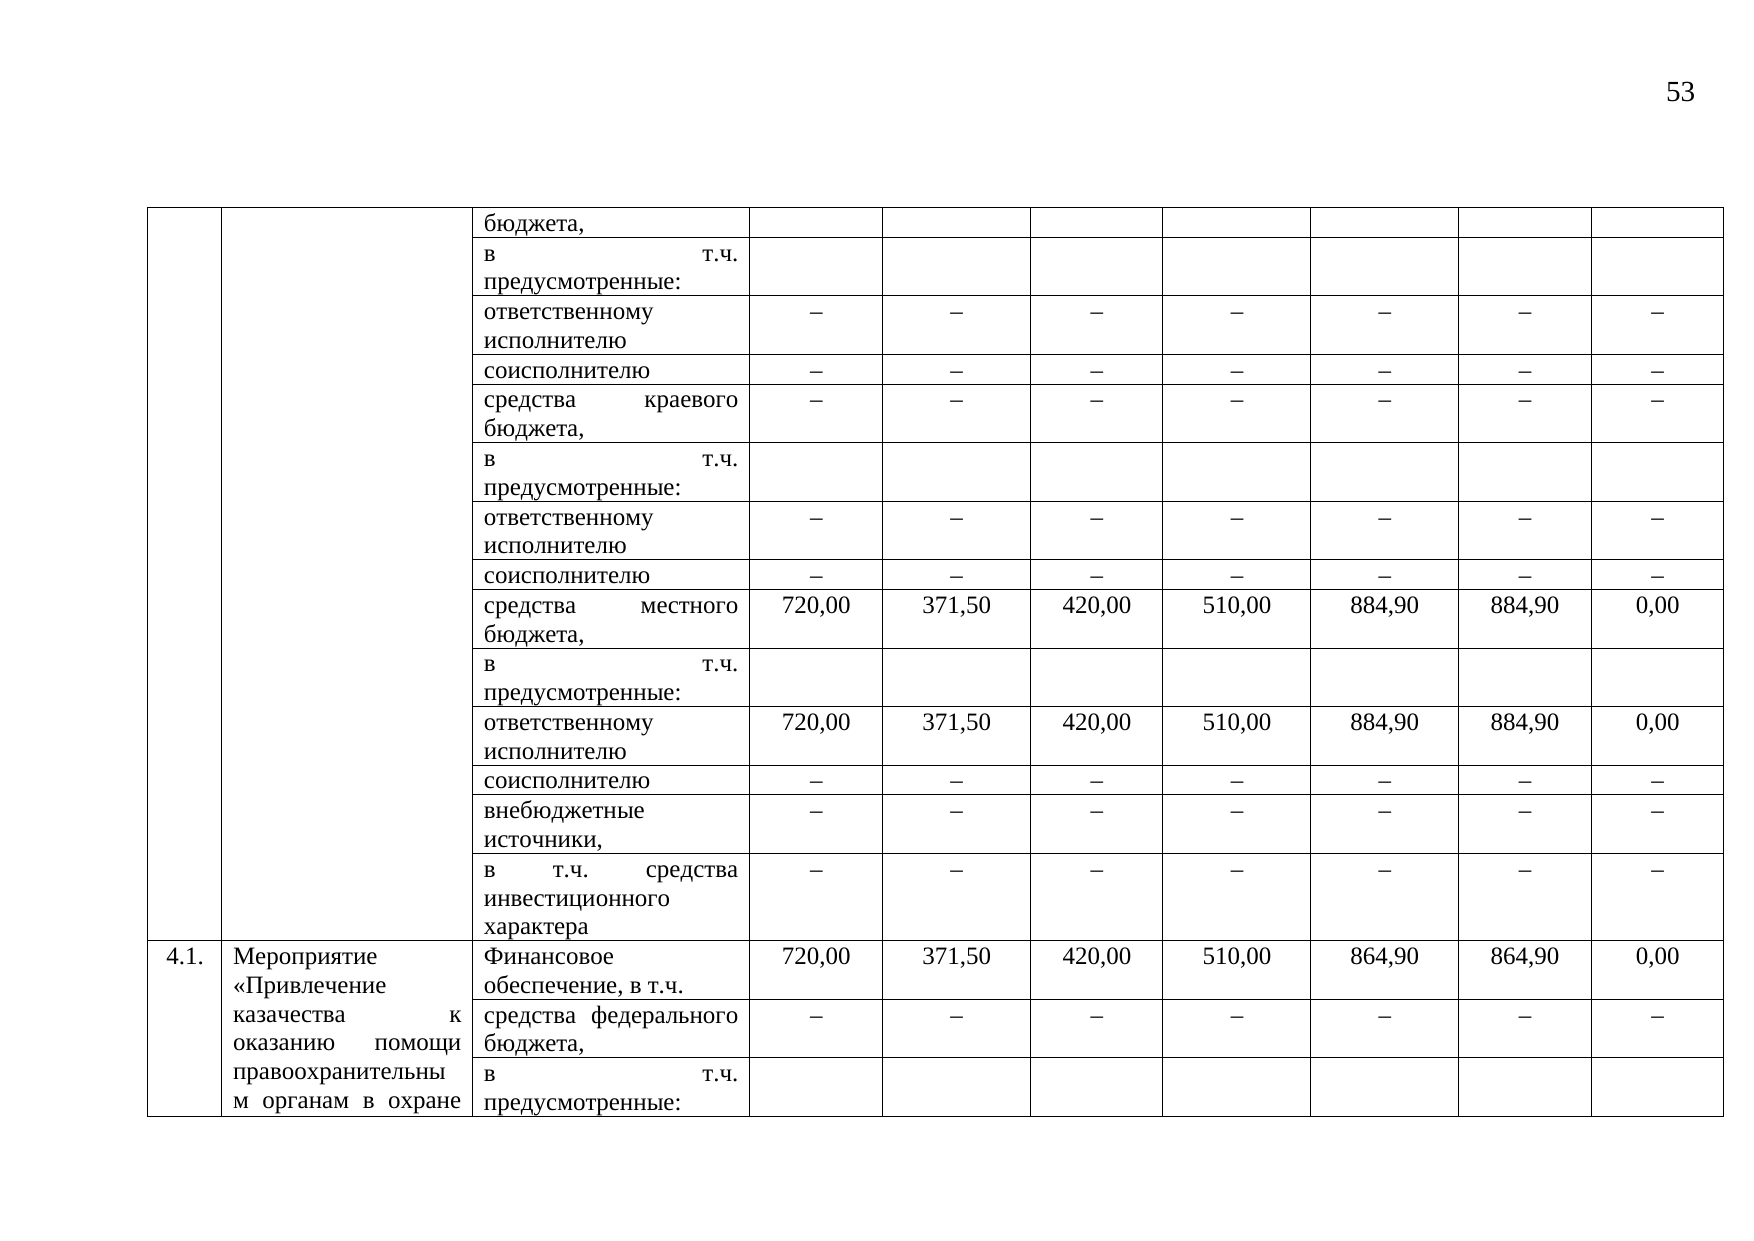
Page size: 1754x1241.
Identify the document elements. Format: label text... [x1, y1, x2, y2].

table_cell – [1031, 766, 1162, 794]
table_cell – [1311, 854, 1458, 940]
table_cell – [1311, 1000, 1458, 1057]
table_cell 510,00 [1163, 707, 1310, 764]
table_cell 884,90 [1459, 590, 1591, 647]
table_cell – [1031, 355, 1162, 383]
table_cell – [750, 208, 882, 237]
table_cell – [1311, 560, 1458, 589]
table_cell 884,90 [1311, 590, 1458, 647]
table_cell [1031, 649, 1162, 706]
table_cell – [1459, 854, 1591, 940]
table_cell [1459, 1058, 1591, 1116]
table_cell [1311, 238, 1458, 295]
table_cell [750, 649, 882, 706]
table_cell – [1163, 560, 1310, 589]
table_cell [1592, 649, 1723, 706]
table_cell – [1031, 502, 1162, 559]
table_cell – [750, 1000, 882, 1057]
table_cell – [1163, 766, 1310, 794]
table_cell 510,00 [1163, 941, 1310, 999]
table_cell – [1592, 766, 1723, 794]
table_cell – [1163, 296, 1310, 354]
table_cell – [1031, 208, 1162, 237]
table_cell – [1031, 1000, 1162, 1057]
table_cell [1459, 238, 1591, 295]
table_cell – [1163, 355, 1310, 383]
table_cell [883, 443, 1030, 501]
table_cell [883, 238, 1030, 295]
table_cell 420,00 [1031, 707, 1162, 764]
table_cell [883, 1058, 1030, 1116]
table_cell – [1311, 766, 1458, 794]
table_cell – [1311, 355, 1458, 383]
table_cell – [1311, 795, 1458, 853]
table_cell [1163, 443, 1310, 501]
table_cell – [1031, 795, 1162, 853]
table_cell – [1592, 385, 1723, 442]
table_cell – [1459, 795, 1591, 853]
table_cell 371,50 [883, 941, 1030, 999]
table_cell [1031, 238, 1162, 295]
table_cell – [1459, 355, 1591, 383]
table_cell – [1592, 795, 1723, 853]
table_cell – [1592, 502, 1723, 559]
table_cell средства федерального бюджета, [473, 1000, 749, 1057]
table_cell – [1592, 854, 1723, 940]
table_cell – [750, 502, 882, 559]
table_cell – [1031, 385, 1162, 442]
table_cell – [1031, 296, 1162, 354]
table_cell в т.ч. предусмотренные: [473, 649, 749, 706]
table_cell – [1592, 560, 1723, 589]
table_cell – [1311, 296, 1458, 354]
table_cell – [883, 385, 1030, 442]
table_cell – [1459, 208, 1591, 237]
table_cell [1031, 443, 1162, 501]
table_cell 864,90 [1459, 941, 1591, 999]
table_cell – [750, 560, 882, 589]
table_cell средства местного бюджета, [473, 590, 749, 647]
table_cell – [1031, 560, 1162, 589]
table_cell [1163, 1058, 1310, 1116]
table_cell – [1163, 1000, 1310, 1057]
table_cell – [1459, 1000, 1591, 1057]
table_cell 371,50 [883, 590, 1030, 647]
table_cell соисполнителю [473, 766, 749, 794]
table_cell – [750, 296, 882, 354]
table_cell [1459, 649, 1591, 706]
table_cell соисполнителю [473, 560, 749, 589]
table_cell [883, 649, 1030, 706]
table_cell – [750, 385, 882, 442]
table_cell – [1592, 296, 1723, 354]
table_cell 864,90 [1311, 941, 1458, 999]
table_cell в т.ч. средства инвестиционного характера [473, 854, 749, 940]
table_cell – [1459, 385, 1591, 442]
table_cell – [1163, 854, 1310, 940]
table_cell – [1031, 854, 1162, 940]
table_cell – [883, 1000, 1030, 1057]
table_cell 884,90 [1459, 707, 1591, 764]
table_cell – [1592, 208, 1723, 237]
table_cell 0,00 [1592, 941, 1723, 999]
table_cell – [883, 296, 1030, 354]
table_cell – [750, 795, 882, 853]
table_cell – [1163, 385, 1310, 442]
table_cell ответственному исполнителю [473, 707, 749, 764]
table_cell [750, 1058, 882, 1116]
table_cell [1592, 1058, 1723, 1116]
table_cell [1031, 1058, 1162, 1116]
table_cell – [1592, 1000, 1723, 1057]
table_cell – [1311, 208, 1458, 237]
table_cell – [1163, 795, 1310, 853]
table_cell в т.ч. предусмотренные: [473, 1058, 749, 1116]
table_cell 420,00 [1031, 590, 1162, 647]
table_cell – [750, 766, 882, 794]
table_cell 0,00 [1592, 707, 1723, 764]
table_cell 720,00 [750, 941, 882, 999]
table_cell – [883, 766, 1030, 794]
table_cell в т.ч. предусмотренные: [473, 238, 749, 295]
table_cell ответственному исполнителю [473, 296, 749, 354]
table_cell – [883, 208, 1030, 237]
table_cell [1459, 443, 1591, 501]
table_cell 371,50 [883, 707, 1030, 764]
table_cell 720,00 [750, 590, 882, 647]
table_cell – [883, 795, 1030, 853]
table_cell внебюджетные источники, [473, 795, 749, 853]
table_cell Финансовое обеспечение, в т.ч. [473, 941, 749, 999]
table_cell 4.1. [148, 941, 221, 1116]
table_cell – [883, 355, 1030, 383]
table_cell – [1459, 296, 1591, 354]
table_cell – [750, 854, 882, 940]
table_cell 510,00 [1163, 590, 1310, 647]
table_cell – [883, 854, 1030, 940]
table_cell Мероприятие «Привлечение казачества к оказанию помощи правоохранительным органам в охране общественного порядка, совершенствование военно-патриотического воспитания казачьей молодежи, укрепление межнациональных отношений» [222, 941, 472, 1116]
table_cell в т.ч. предусмотренные: [473, 443, 749, 501]
table_cell ответственному исполнителю [473, 502, 749, 559]
table_cell [1311, 1058, 1458, 1116]
table_cell [1592, 238, 1723, 295]
table_cell – [1163, 208, 1310, 237]
table_cell [1592, 443, 1723, 501]
table_cell [750, 238, 882, 295]
table_cell – [883, 560, 1030, 589]
table_cell [1163, 238, 1310, 295]
table_cell 0,00 [1592, 590, 1723, 647]
table_cell – [1459, 766, 1591, 794]
table_cell – [750, 355, 882, 383]
table_cell – [1459, 502, 1591, 559]
table_cell соисполнителю [473, 355, 749, 383]
table_cell – [1311, 502, 1458, 559]
table_cell – [1311, 385, 1458, 442]
table_cell [1311, 649, 1458, 706]
table_cell 720,00 [750, 707, 882, 764]
table_cell [750, 443, 882, 501]
table_cell – [1163, 502, 1310, 559]
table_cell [473, 208, 749, 237]
table_cell – [1592, 355, 1723, 383]
table_cell – [1459, 560, 1591, 589]
table_cell [1163, 649, 1310, 706]
table_cell [1311, 443, 1458, 501]
table_cell – [883, 502, 1030, 559]
table_cell 420,00 [1031, 941, 1162, 999]
table_cell 884,90 [1311, 707, 1458, 764]
table_cell средства краевого бюджета, [473, 385, 749, 442]
